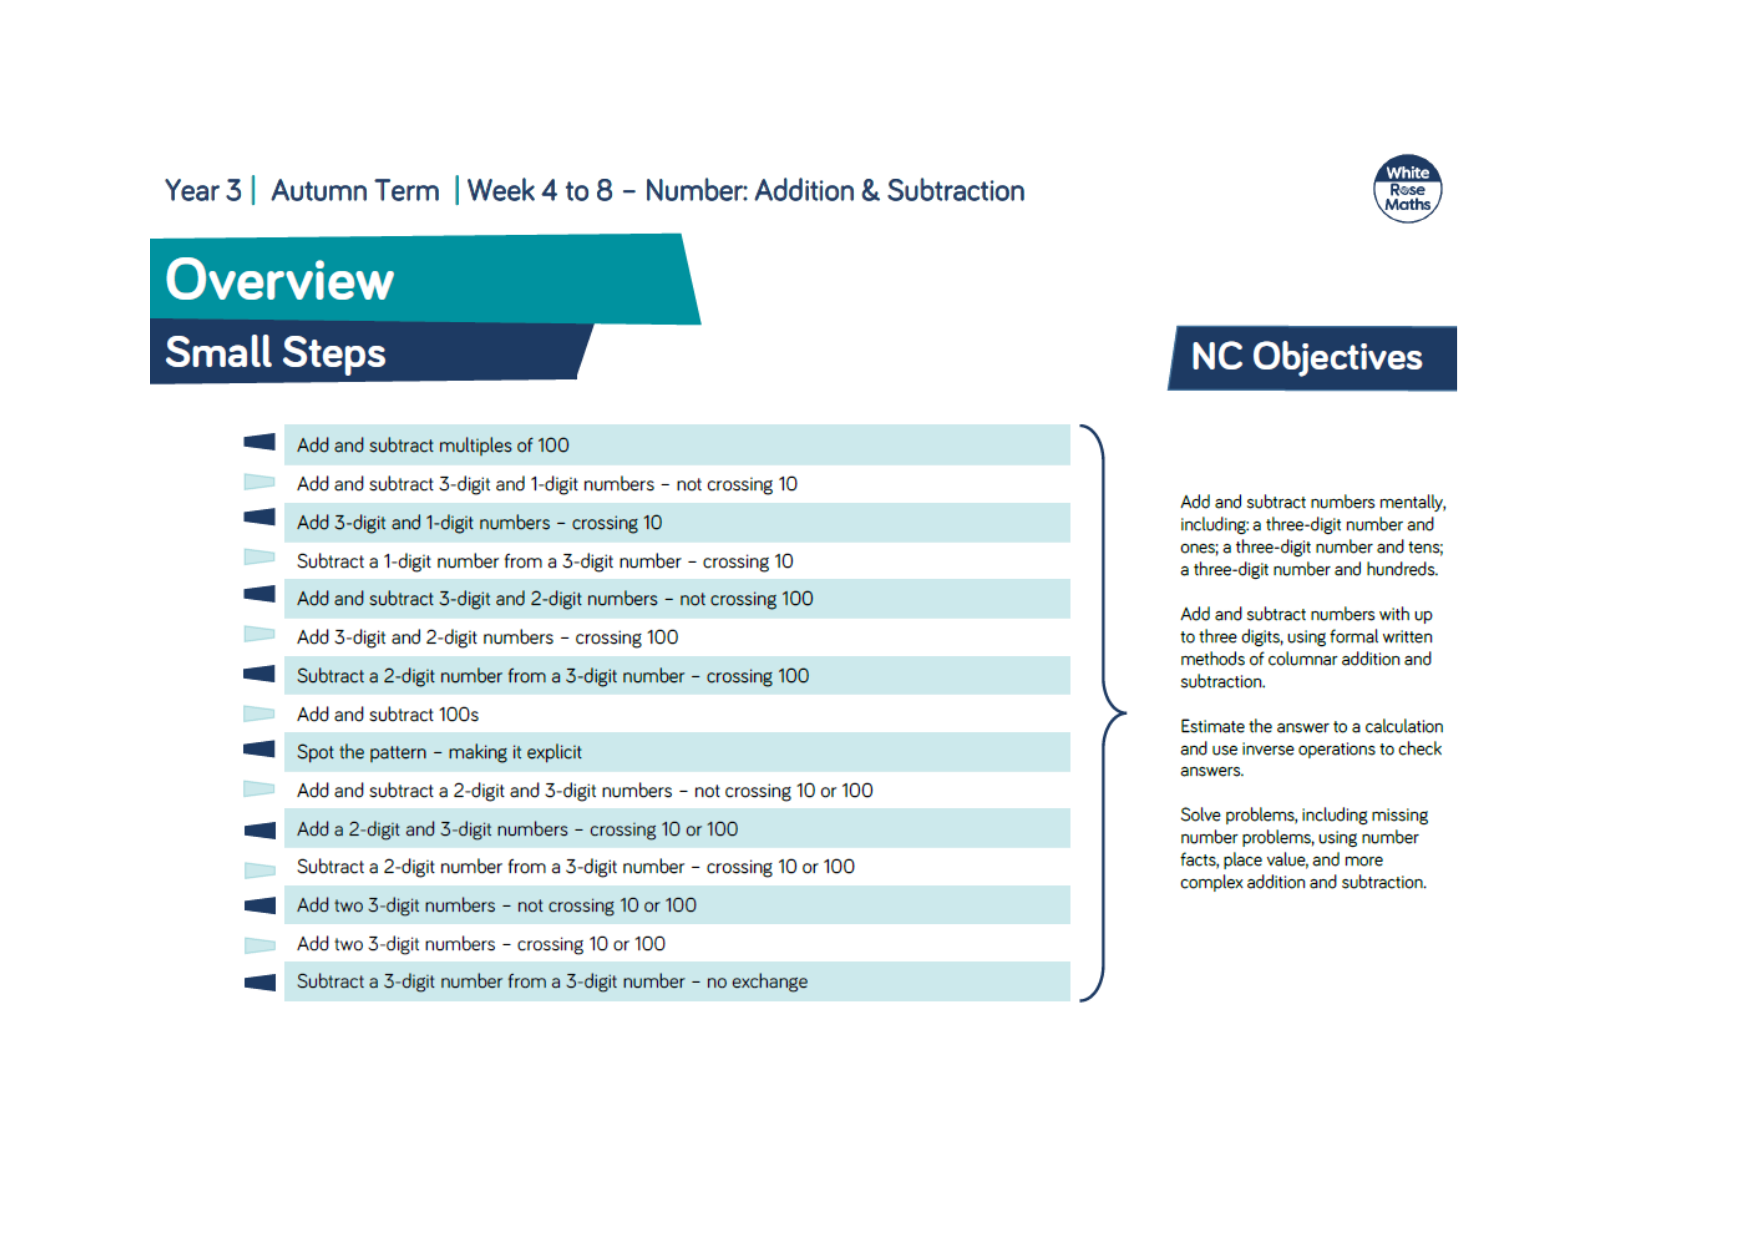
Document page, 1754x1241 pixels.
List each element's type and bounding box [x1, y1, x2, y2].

picture [150, 150, 1458, 1004]
